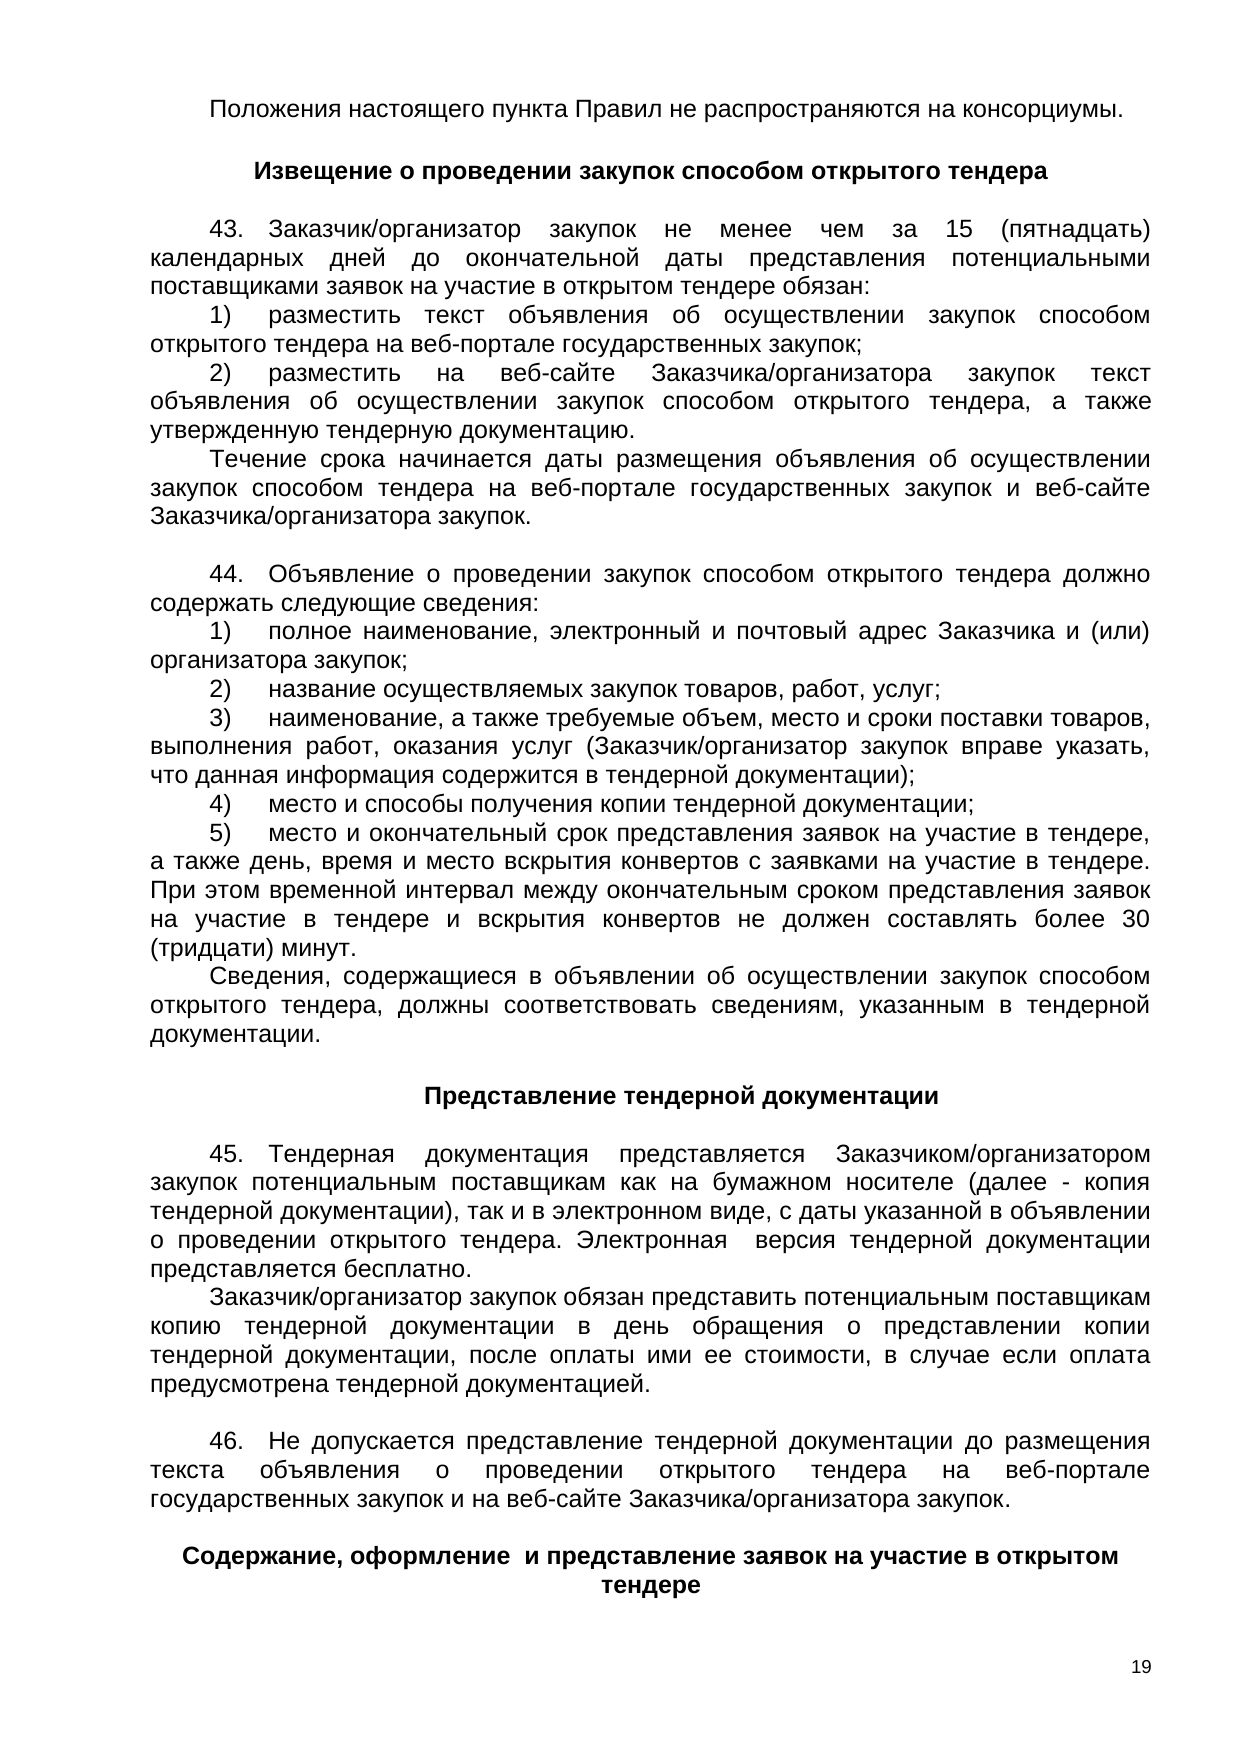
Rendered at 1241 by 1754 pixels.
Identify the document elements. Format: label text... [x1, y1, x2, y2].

text Тендерная документация представляется Заказчиком/организатором закупок потенциальным поставщикам как на бумажном носителе (далее - копия тендерной документации), так и в электронном виде, с даты указанной в объявлении о проведении открытого тендера. Электронная версия тендерной документации представляется бесплатно. [150, 1138, 1152, 1282]
text Заказчик/организатор закупок не менее чем за 15 (пятнадцать) календарных дней до окончательной даты представления потенциальными поставщиками заявок на участие в открытом тендере обязан: [150, 214, 1152, 300]
list место и окончательный срок представления заявок на участие в тендере, а также день, время и место вскрытия конвертов с заявками на участие в тендере. При этом временной интервал между окончательным сроком представления заявок на участие в тендере и вскрытия конвертов не должен составлять более 30 (тридцати) минут. [150, 817, 1152, 961]
list Заказчик/организатор закупок обязан представить потенциальным поставщикам копию тендерной документации в день обращения о представлении копии тендерной документации, после оплаты ими ее стоимости, в случае если оплата предусмотрена тендерной документацией. [150, 1282, 1152, 1397]
list разместить на веб-сайте Заказчика/организатора закупок текст объявления об осуществлении закупок способом открытого тендера, а также утвержденную тендерную документацию. [150, 357, 1152, 444]
list место и способы получения копии тендерной документации; [150, 789, 1152, 817]
list Представление тендерной документации [424, 1081, 1152, 1110]
list название осуществляемых закупок товаров, работ, услуг; [150, 674, 1152, 702]
text Не допускается представление тендерной документации до размещения текста объявления о проведении открытого тендера на веб-портале государственных закупок и на веб-сайте Заказчика/организатора закупок. [150, 1426, 1152, 1512]
text Положения настоящего пункта Правил не распространяются на консорциумы. [150, 94, 1152, 123]
list Содержание, оформление и представление заявок на участие в открытом тендере [150, 1541, 1152, 1598]
list Извещение о проведении закупок способом открытого тендера [150, 156, 1152, 185]
text Объявление о проведении закупок способом открытого тендера должно содержать следующие сведения: [150, 559, 1152, 616]
list разместить текст объявления об осуществлении закупок способом открытого тендера на веб-портале государственных закупок; [150, 300, 1152, 357]
text Сведения, содержащиеся в объявлении об осуществлении закупок способом открытого тендера, должны соответствовать сведениям, указанным в тендерной документации. [150, 961, 1152, 1047]
text Течение срока начинается даты размещения объявления об осуществлении закупок способом тендера на веб-портале государственных закупок и веб-сайте Заказчика/организатора закупок. [150, 444, 1152, 530]
list наименование, а также требуемые объем, место и сроки поставки товаров, выполнения работ, оказания услуг (Заказчик/организатор закупок вправе указать, что данная информация содержится в тендерной документации); [150, 702, 1152, 789]
list полное наименование, электронный и почтовый адрес Заказчика и (или) организатора закупок; [150, 616, 1152, 674]
